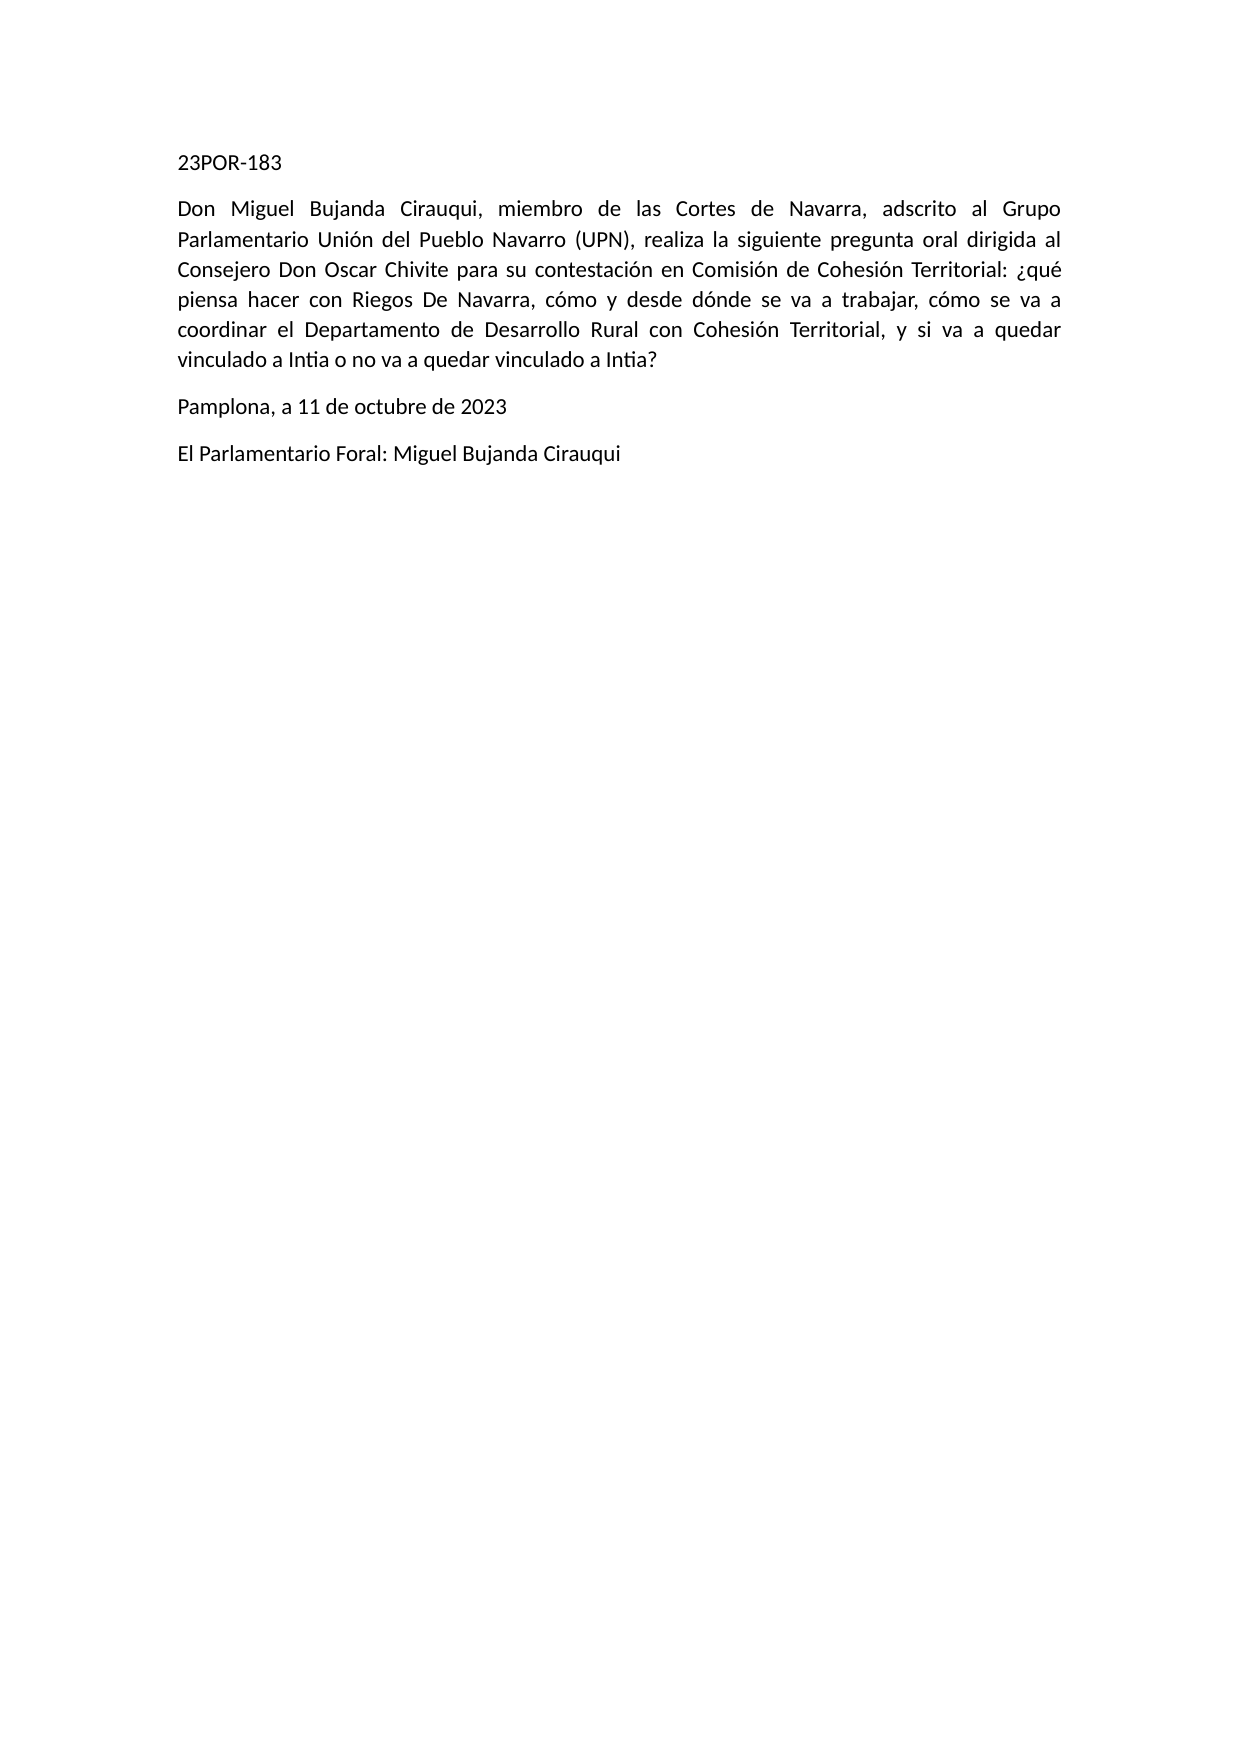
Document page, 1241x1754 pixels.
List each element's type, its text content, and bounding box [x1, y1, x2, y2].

text Don Miguel Bujanda Cirauqui, miembro de las Cortes de Navarra, adscrito al Grupo Parlamentario Unión del Pueblo Navarro (UPN), realiza la siguiente pregunta oral dirigida al Consejero Don Oscar Chivite para su contestación en Comisión de Cohesión Territorial: ¿qué piensa hacer con Riegos De Navarra, cómo y desde dónde se va a trabajar, cómo se va a coordinar el Departamento de Desarrollo Rural con Cohesión Territorial, y si va a quedar vinculado a Intia o no va a quedar vinculado a Intia? [177, 194, 1063, 373]
text El Parlamentario Foral: Miguel Bujanda Cirauqui [177, 439, 1063, 467]
text 23POR-183 [177, 148, 1063, 176]
text Pamplona, a 11 de octubre de 2023 [177, 392, 1063, 420]
